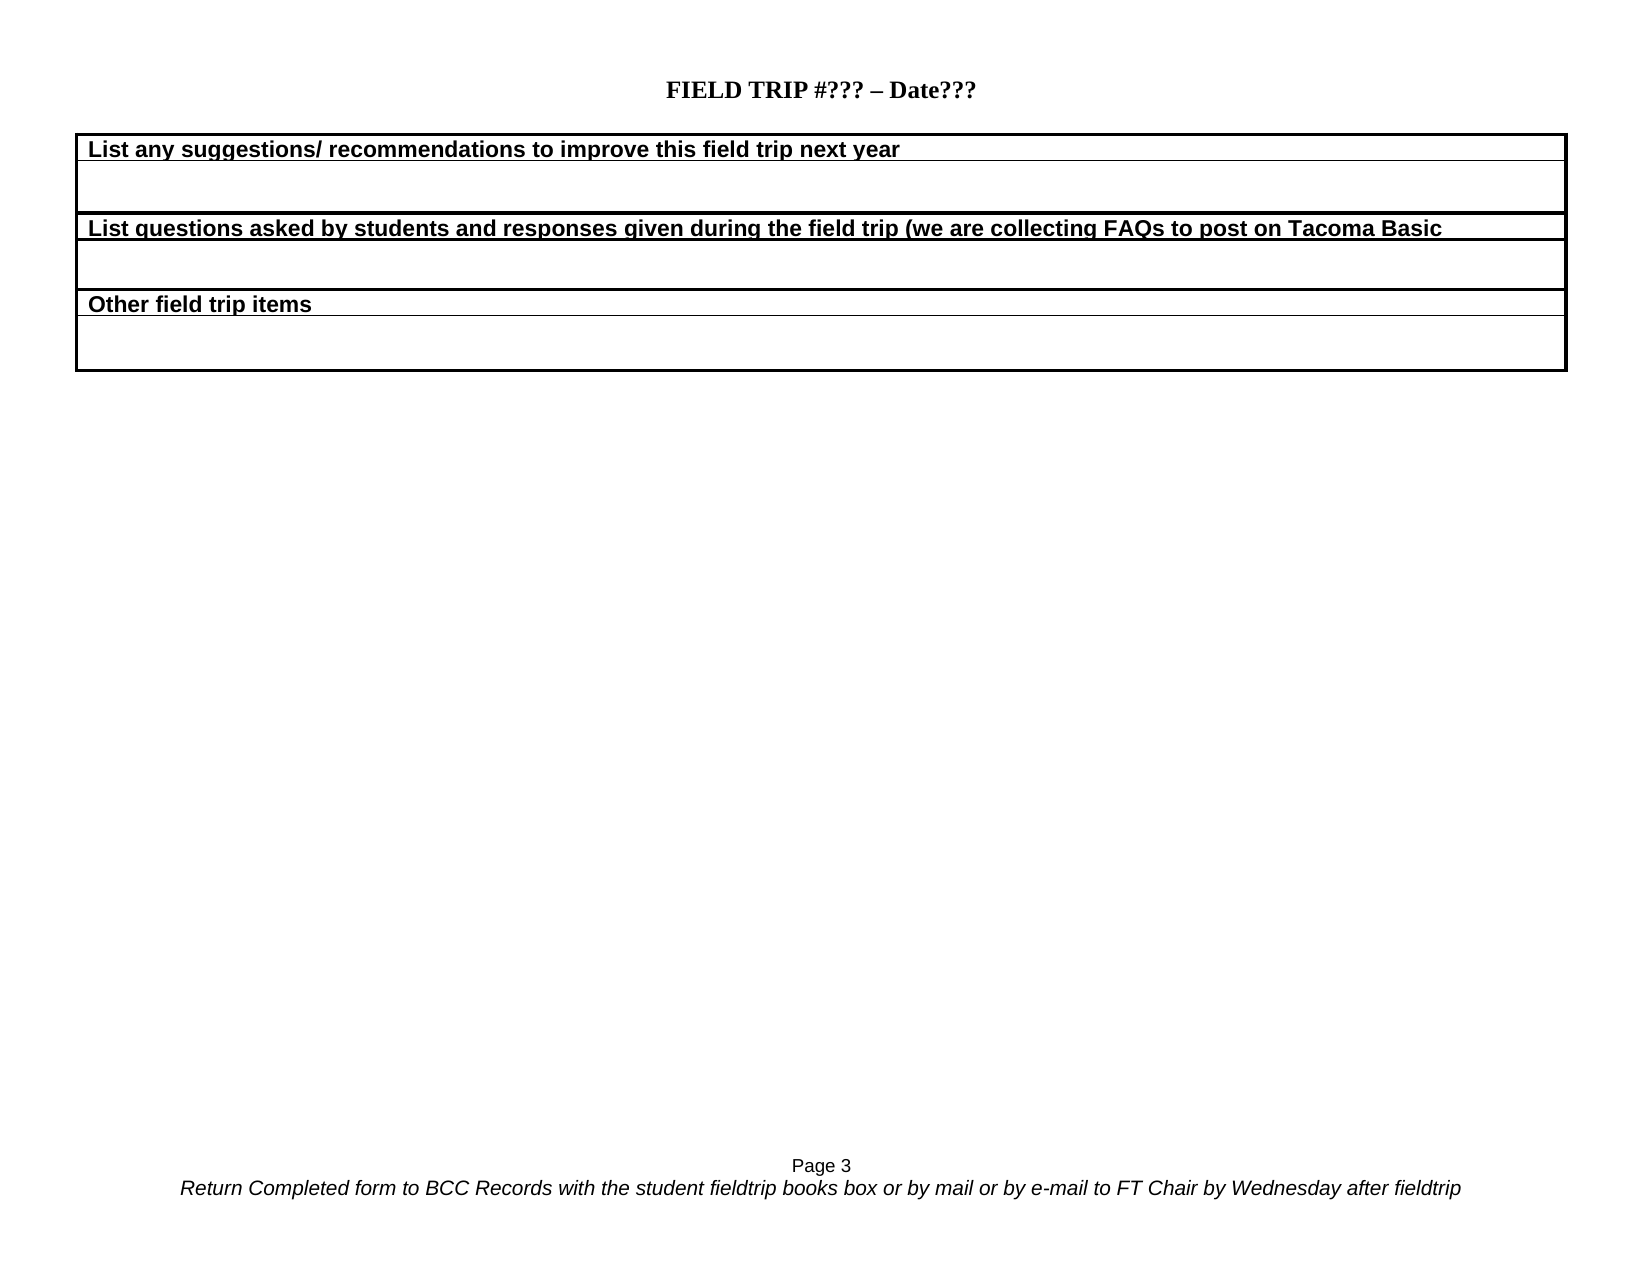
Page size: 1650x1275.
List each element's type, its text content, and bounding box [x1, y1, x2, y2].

table_cell [78, 241, 1564, 288]
table_cell [78, 316, 1564, 369]
table_cell List questions asked by students and responses given during the field trip (we are collecting FAQs to post on Tacoma Basic Community) [78, 215, 1564, 238]
table_cell List any suggestions/ recommendations to improve this field trip next year [78, 136, 1564, 159]
table_cell Other field trip items [78, 291, 1564, 315]
table_cell [78, 161, 1564, 211]
